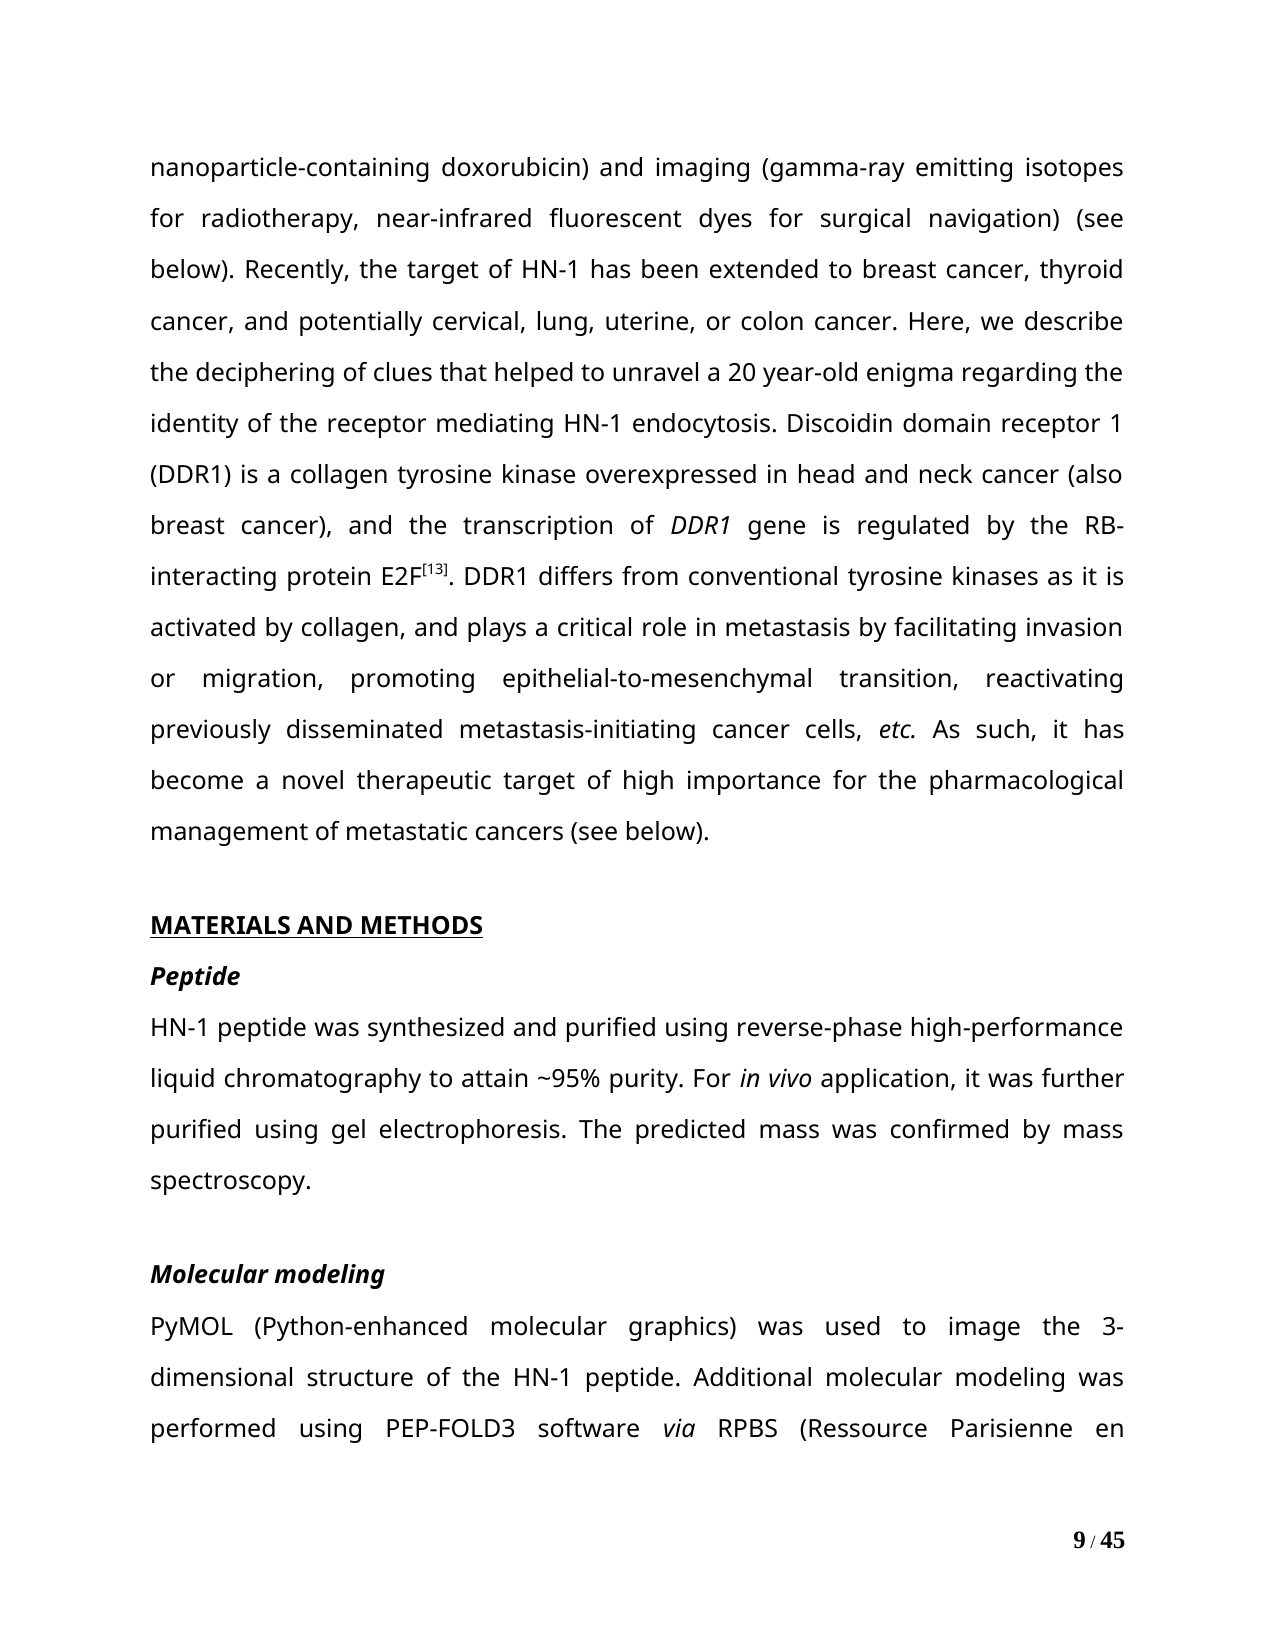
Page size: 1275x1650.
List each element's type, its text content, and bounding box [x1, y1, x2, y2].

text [150, 1308, 1125, 1444]
text Peptide [150, 959, 1125, 993]
text MATERIALS AND METHODS [150, 908, 1125, 942]
text Molecular modeling [150, 1257, 1125, 1291]
text HN-1 peptide was synthesized and purified using reverse-phase high-performance liquid chromatography to attain ~95% purity. For in vivo application, it was further purified using gel electrophoresis. The predicted mass was confirmed by mass spectroscopy. [150, 1010, 1125, 1197]
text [150, 150, 1125, 848]
